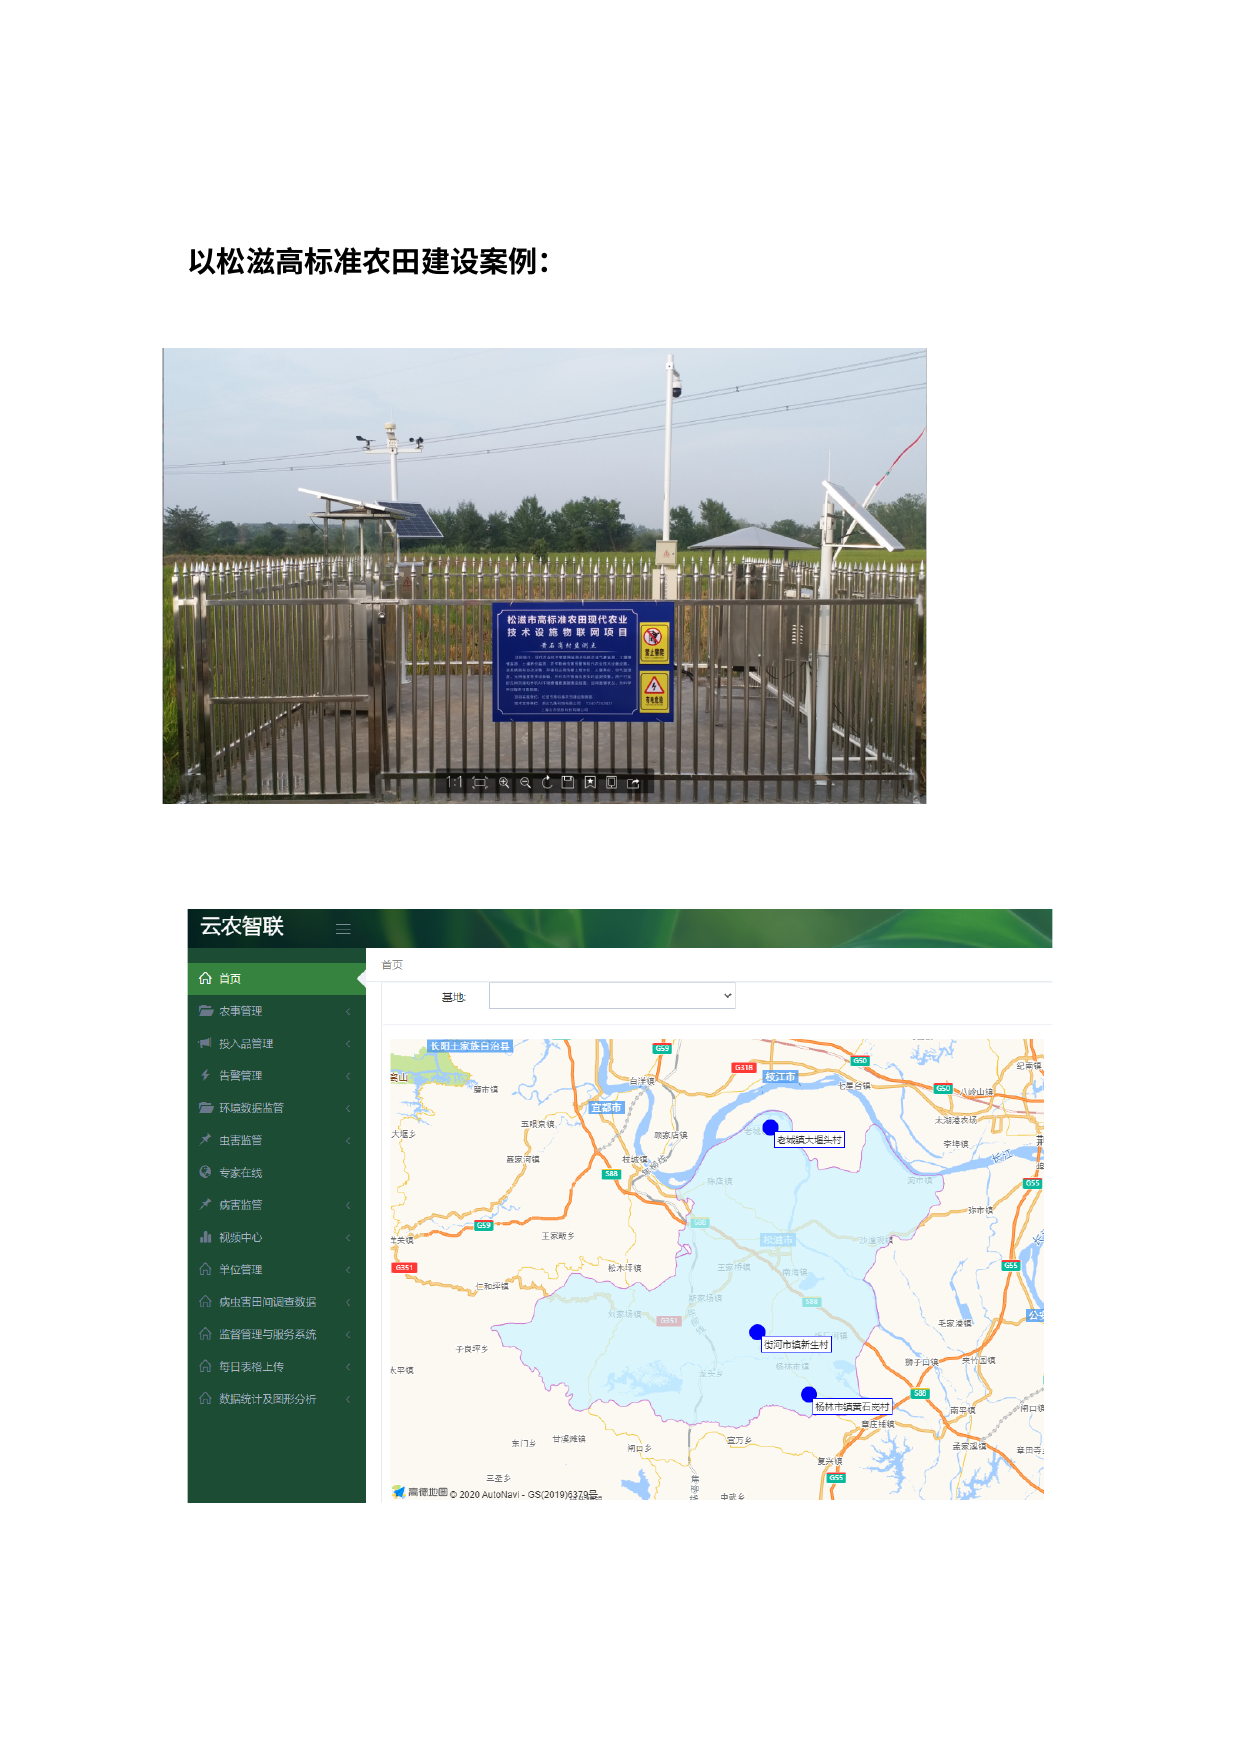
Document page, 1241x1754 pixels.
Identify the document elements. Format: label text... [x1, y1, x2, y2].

picture [162, 348, 927, 804]
picture [187, 909, 1053, 1503]
text 以松滋高标准农田建设案例： [187, 227, 979, 292]
